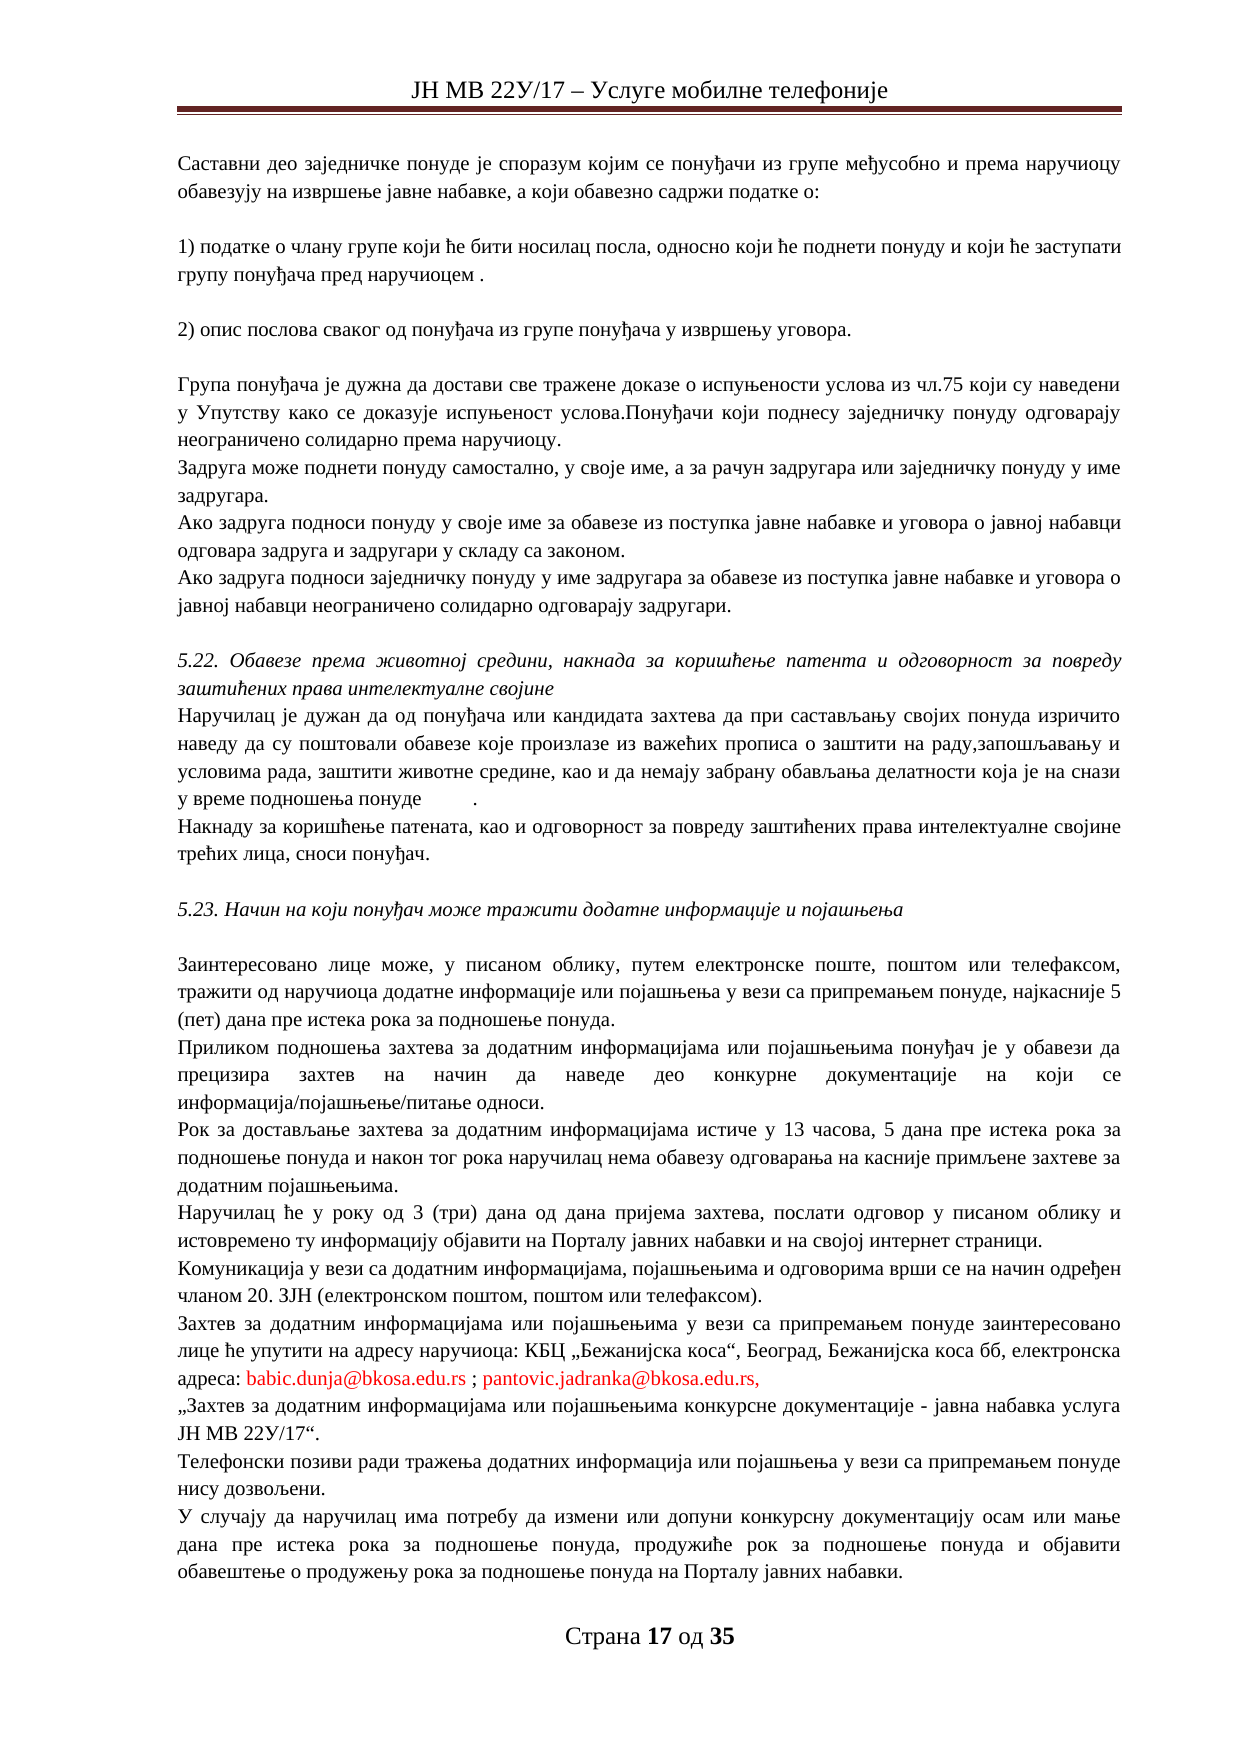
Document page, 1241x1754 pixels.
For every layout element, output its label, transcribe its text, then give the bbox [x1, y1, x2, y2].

text Накнаду за коришћење патената, као и одговорност за повреду заштићених права интелектуалне својине трећих лица, сноси понуђач. [177, 814, 1122, 865]
text Рок за достављање захтева за додатним информацијама истиче у 13 часова, 5 дана пре истека рока за подношење понуда и након тог рока наручилац нема обавезу одговарања на касније примљене захтеве за додатним појашњењима. [177, 1117, 1122, 1197]
text „Захтев за додатним информацијама или појашњењима конкурсне документације - јавна набавка услуга ЈН MВ 22У/17“. [177, 1393, 1122, 1445]
text Наручилац ће у року од 3 (три) дана од дана пријема захтева, послати одговор у писаном облику и истовремено ту информацију објавити на Порталу јавних набавки и на својој интернет страници. [177, 1200, 1122, 1252]
text Наручилац је дужан да од понуђача или кандидата захтева да при састављању својих понуда изричито наведу да су поштовали обавезе које произлазе из важећих прописа о заштити на раду,запошљавању и условима рада, заштити животне средине, као и да немају забрану обављања делатности која је на снази у време подношења понуде . [177, 703, 1122, 810]
text Приликом подношења захтева за додатним информацијама или појашњењима понуђач је у обавези да прецизира захтев на начин да наведе део конкурне документације на који се информација/појашњење/питање односи. [177, 1034, 1122, 1114]
text Захтев за додатним информацијама или појашњењима у вези са припремањем понуде заинтересовано лице ће упутити на адресу наручиоца: КБЦ „Бежанијска коса“, Београд, Бежанијска коса бб, електронска адрeса: babic.dunja@bkosa.edu.rs ; pantovic.jadranka@bkosa.edu.rs, [177, 1311, 1122, 1390]
text Ако задруга подноси понуду у своје име за обавезе из поступка јавне набавке и уговора о јавној набавци одговара задруга и задругари у складу са законом. [177, 510, 1122, 562]
text Заинтересовано лице може, у писаном облику, путем електронске поште, поштом или телефаксом, тражити од наручиоца додатне информације или појашњења у вези са припремањем понуде, најкасније 5 (пет) дана пре истека рока за подношење понуда. [177, 952, 1122, 1031]
text 5.22. Обавезе према животној средини, накнада за коришћење патента и одговорност за повреду заштићених права интелектуалне својине [177, 648, 1122, 700]
text Ако задруга подноси заједничку понуду у име задругара за обавезе из поступка јавне набавке и уговора о јавној набавци неограничено солидарно одговарају задругари. [177, 565, 1122, 617]
text Група понуђача је дужна да достави све тражене доказе о испуњености услова из чл.75 који су наведени у Упутству како се доказује испуњеност услова.Понуђачи који поднесу заједничку понуду одговарају неограничено солидарно према наручиоцу. [177, 372, 1122, 451]
text У случају да наручилац има потребу да измени или допуни конкурсну документацију осам или мање дана пре истека рока за подношење понуда, продужиће рок за подношење понуда и објавити обавештење о продужењу рока за подношење понуда на Порталу јавних набавки. [177, 1504, 1122, 1583]
text 2) опис послова сваког од понуђача из групе понуђача у извршењу уговора. [177, 317, 1122, 341]
text Комуникација у вези са додатним информацијама, појашњењима и одговорима врши се на начин одређен чланом 20. ЗЈН (електронском поштом, поштом или телефаксом). [177, 1255, 1122, 1307]
text Саставни део заједничке понуде је споразум којим се понуђачи из групе међусобно и према наручиоцу обавезују на извршење јавне набавке, а који обавезно садржи податке о: [177, 151, 1122, 203]
text 1) податке о члану групе који ће бити носилац посла, односно који ће поднети понуду и који ће заступати групу понуђача пред наручиоцем . [177, 234, 1122, 286]
text 5.23. Начин на који понуђач може тражити додатне информације и појашњења [177, 897, 1122, 921]
text Задруга може поднети понуду самостално, у своје име, а за рачун задругара или заједничку понуду у име задругара. [177, 455, 1122, 507]
text Телефонски позиви ради тражења додатних информација или појашњења у вези са припремањем понуде нису дозвољени. [177, 1449, 1122, 1500]
